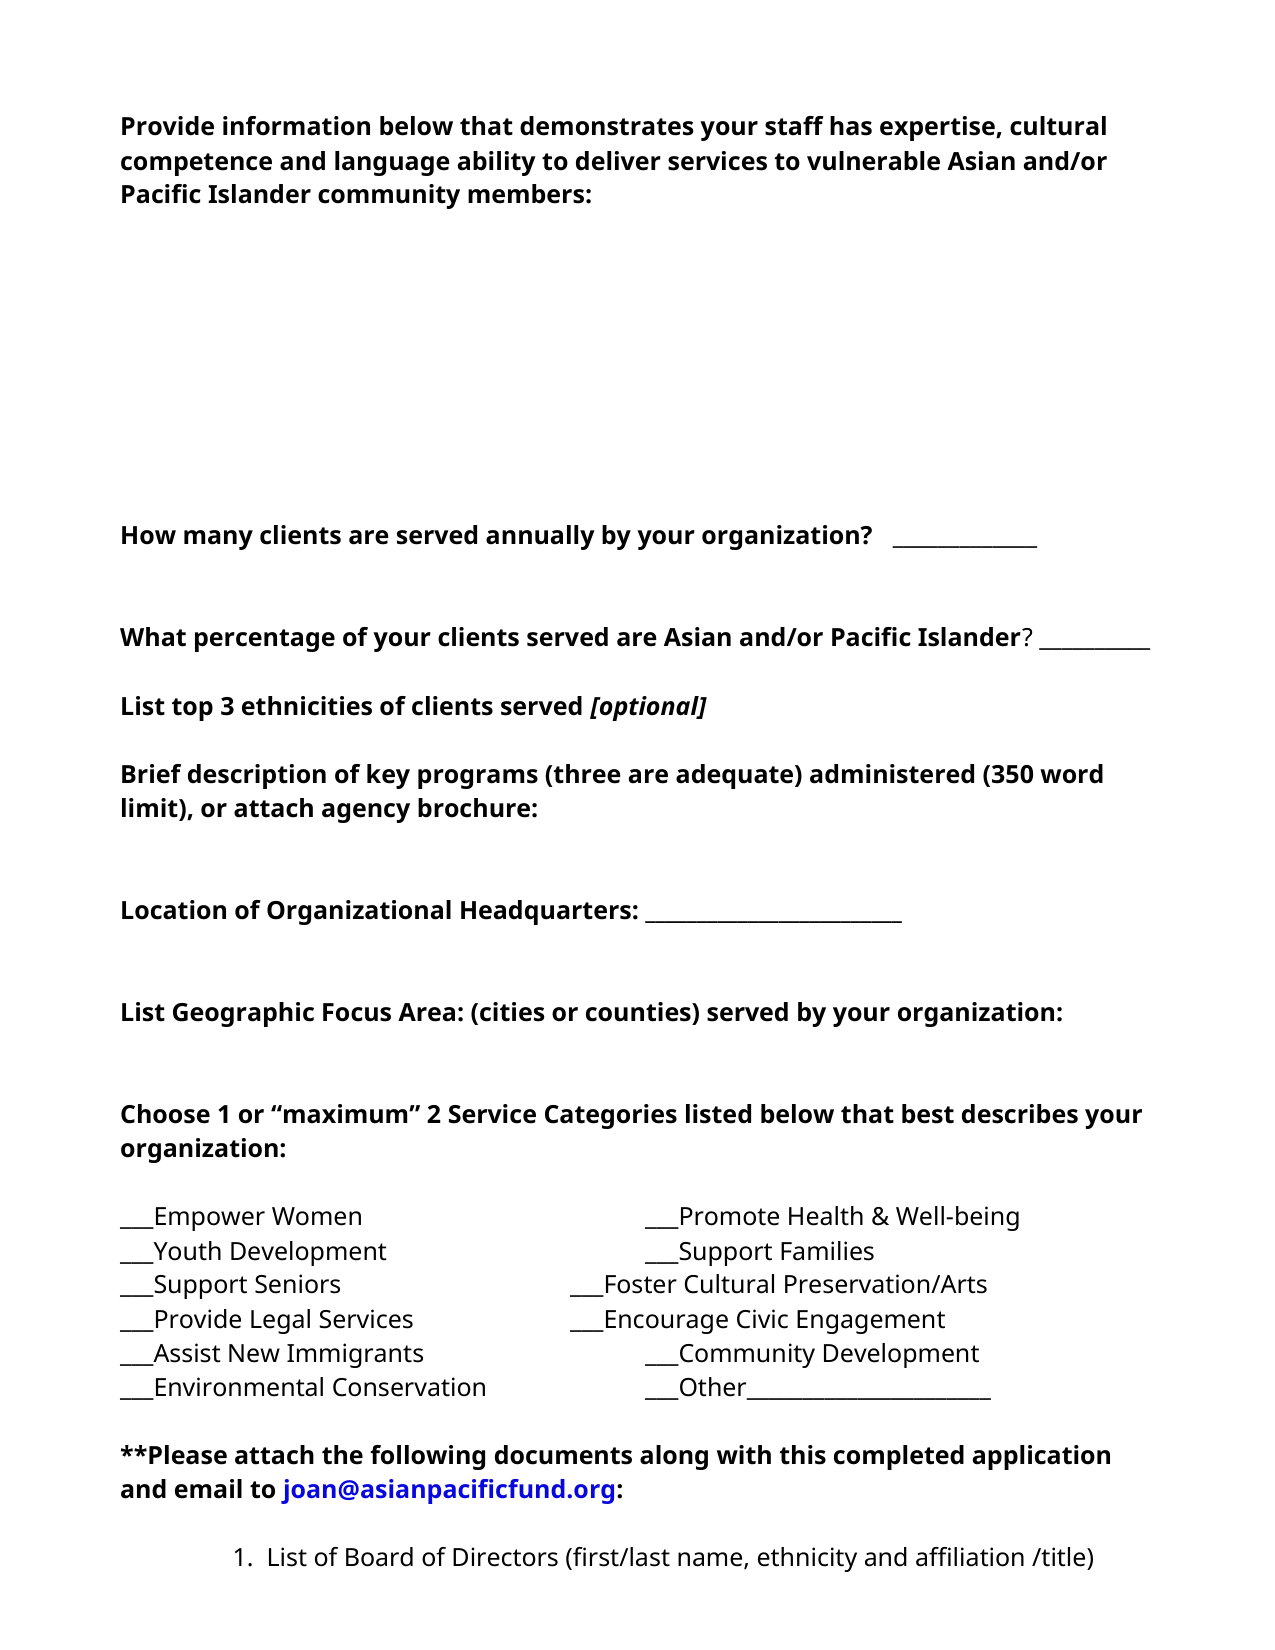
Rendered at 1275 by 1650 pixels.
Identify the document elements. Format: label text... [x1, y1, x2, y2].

text Brief description of key programs (three are adequate) administered (350 word limit), or attach agency brochure: [120, 756, 1155, 824]
text How many clients are served annually by your organization? _____________ [120, 518, 1155, 552]
text ___Assist New Immigrants ___Community Development [120, 1335, 1155, 1369]
text ___Youth Development ___Support Families [120, 1233, 1155, 1267]
text ___Support Seniors ___Foster Cultural Preservation/Arts [120, 1267, 1155, 1301]
text ___Empower Women ___Promote Health & Well-being [120, 1199, 1155, 1233]
text Choose 1 or “maximum” 2 Service Categories listed below that best describes your organization: [120, 1097, 1155, 1165]
text Provide information below that demonstrates your staff has expertise, cultural competence and language ability to deliver services to vulnerable Asian and/or Pacific Islander community members: [120, 109, 1155, 211]
text List Geographic Focus Area: (cities or counties) served by your organization: [120, 995, 1155, 1029]
text 1. List of Board of Directors (first/last name, ethnicity and affiliation /title) [232, 1540, 1155, 1574]
text What percentage of your clients served are Asian and/or Pacific Islander? __________ [120, 620, 1155, 654]
text Location of Organizational Headquarters: _________________________ [120, 892, 1155, 927]
text List top 3 ethnicities of clients served [optional] [120, 688, 1155, 722]
text **Please attach the following documents along with this completed application and email to joan@asianpacificfund.org: [120, 1437, 1155, 1506]
text ___Provide Legal Services ___Encourage Civic Engagement [120, 1301, 1155, 1335]
text ___Environmental Conservation ___Other______________________ [120, 1369, 1155, 1403]
